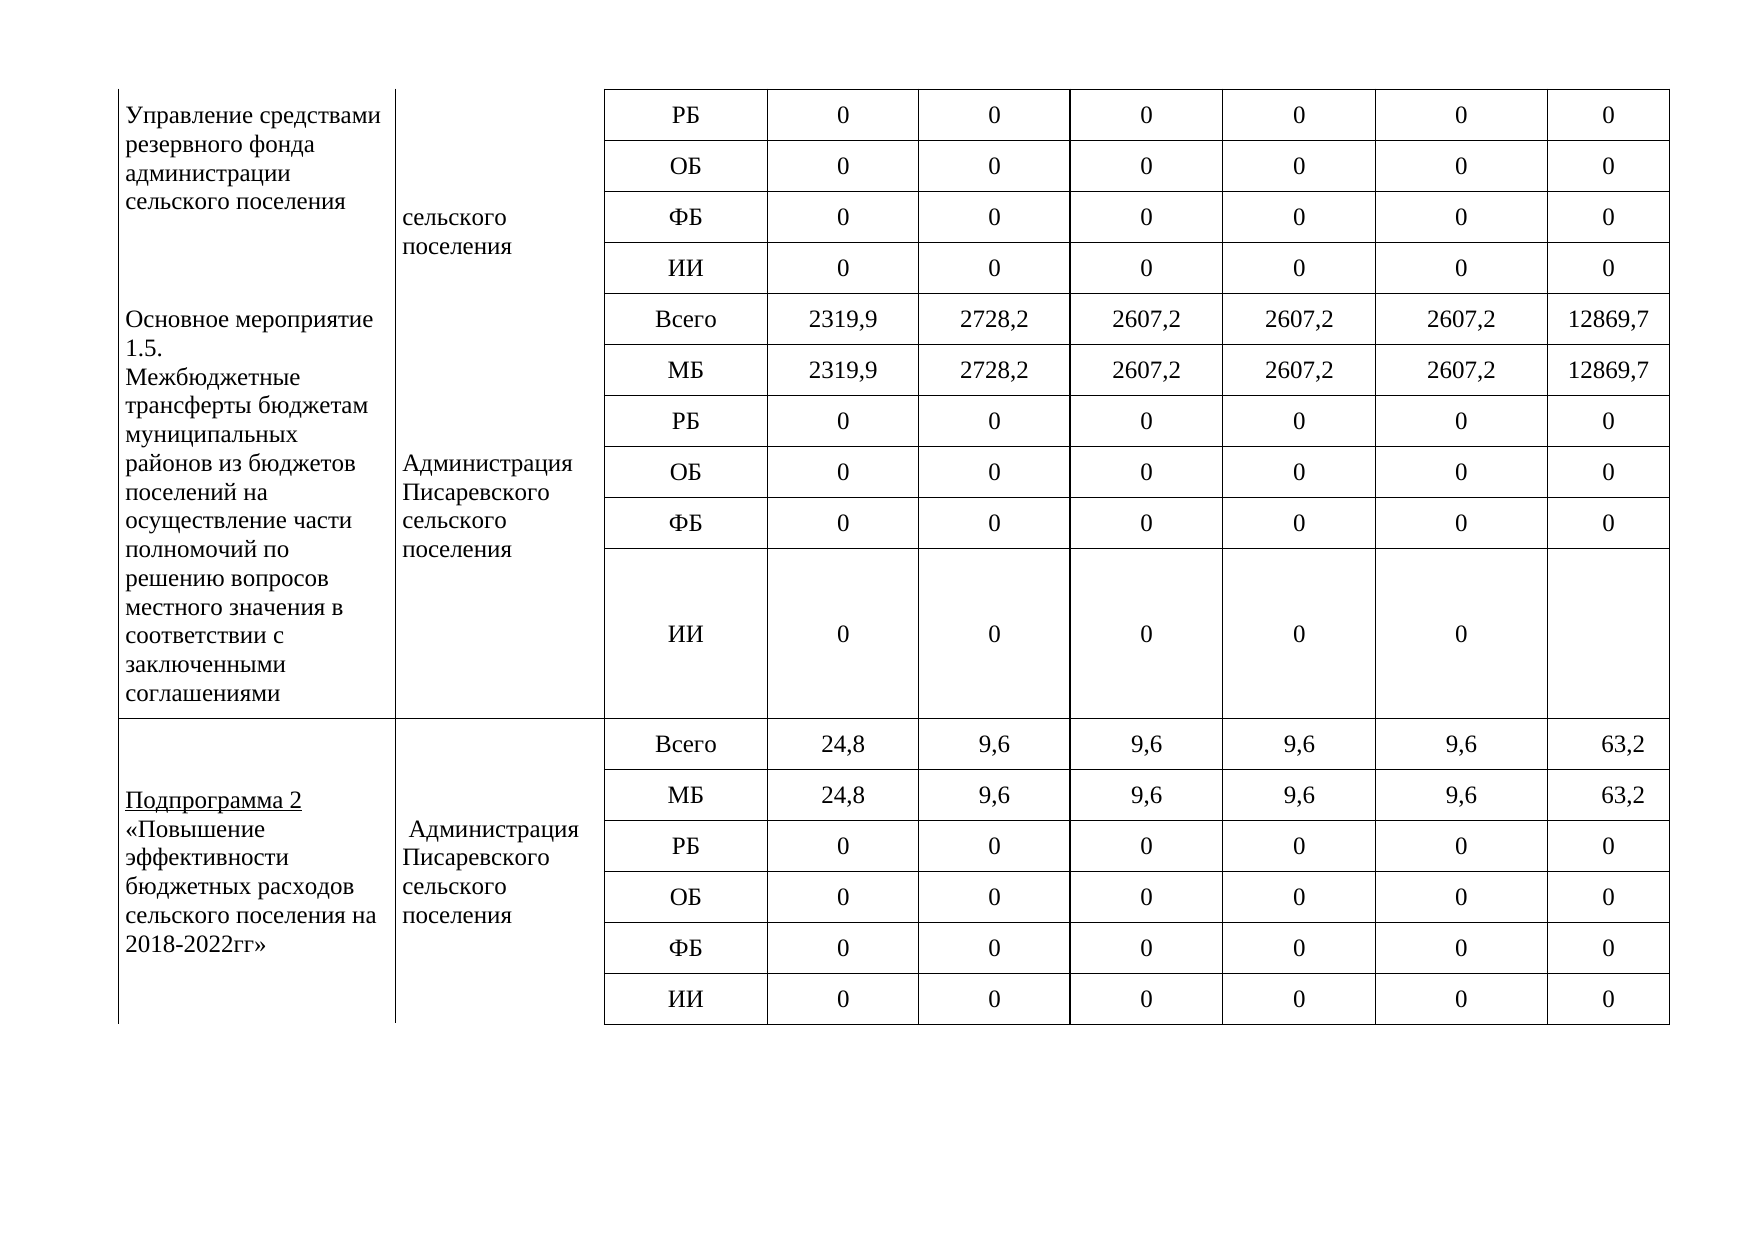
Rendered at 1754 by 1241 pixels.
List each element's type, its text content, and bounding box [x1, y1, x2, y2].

table_cell ОБ [605, 447, 767, 497]
table_cell МБ [605, 345, 767, 395]
table_cell ФБ [605, 923, 767, 973]
table_cell 2319,9 [768, 294, 918, 344]
table_cell 2607,2 [1223, 345, 1375, 395]
table_cell 0 [1376, 192, 1547, 242]
table_cell ФБ [605, 498, 767, 548]
table_cell 9,6 [919, 719, 1069, 768]
table_cell 0 [919, 141, 1069, 191]
table_cell 0 [1071, 192, 1222, 242]
table_cell МБ [605, 770, 767, 819]
table_cell 0 [1223, 90, 1375, 139]
table_cell 0 [1376, 872, 1547, 922]
table_cell 0 [768, 243, 918, 293]
table_cell 0 [1376, 141, 1547, 191]
table_cell 0 [1376, 821, 1547, 871]
table_cell 0 [919, 447, 1069, 497]
table_cell 0 [768, 141, 918, 191]
table_cell 0 [1071, 872, 1222, 922]
table_cell 12869,7 [1548, 345, 1669, 395]
table_cell 0 [919, 923, 1069, 973]
table_cell 0 [1223, 243, 1375, 293]
table_cell 0 [1376, 396, 1547, 446]
table_cell 12869,7 [1548, 294, 1669, 344]
table_cell 0 [1223, 974, 1375, 1024]
table_cell 0 [1071, 141, 1222, 191]
table_cell 0 [1223, 872, 1375, 922]
table_cell 0 [1223, 549, 1375, 717]
table_cell 0 [1223, 192, 1375, 242]
table_cell 0 [919, 498, 1069, 548]
table_cell 2607,2 [1376, 294, 1547, 344]
table_cell 0 [919, 872, 1069, 922]
table_cell 0 [919, 549, 1069, 717]
table_cell 9,6 [1376, 719, 1547, 768]
table_cell ОБ [605, 872, 767, 922]
table_cell 0 [1376, 447, 1547, 497]
table_cell Подпрограмма 2 «Повышение эффективности бюджетных расходов сельского поселения на 2018-2022гг» [119, 719, 396, 1024]
table_cell 0 [1071, 923, 1222, 973]
table_cell 0 [919, 243, 1069, 293]
table_cell 0 [919, 90, 1069, 139]
table_cell 0 [1548, 974, 1669, 1024]
table_cell РБ [605, 396, 767, 446]
table_cell 0 [1223, 498, 1375, 548]
table_cell 0 [1071, 549, 1222, 717]
table_cell ИИ [605, 549, 767, 717]
table_cell 9,6 [1223, 719, 1375, 768]
table_cell 0 [1223, 141, 1375, 191]
table_cell [1548, 549, 1669, 717]
table_cell 0 [768, 90, 918, 139]
table_cell 0 [1548, 872, 1669, 922]
table_cell 2728,2 [919, 294, 1069, 344]
table_cell 0 [768, 821, 918, 871]
table_cell 0 [1376, 549, 1547, 717]
table_cell 0 [1376, 974, 1547, 1024]
table_cell 0 [768, 192, 918, 242]
table_cell 24,8 [768, 719, 918, 768]
table_cell 0 [1548, 447, 1669, 497]
table_cell Основное мероприятие 1.5. Межбюджетные трансферты бюджетам муниципальных районов из бюджетов поселений на осуществление части полномочий по решению вопросов местного значения в соответствии с заключенными соглашениями [119, 293, 395, 717]
table_cell 63,2 [1548, 719, 1669, 768]
table_cell 0 [1223, 396, 1375, 446]
table_cell Всего [605, 719, 767, 768]
table_cell 0 [1223, 447, 1375, 497]
table_cell 0 [1548, 192, 1669, 242]
table_cell ИИ [605, 243, 767, 293]
table_cell 0 [919, 821, 1069, 871]
table_cell 0 [1071, 90, 1222, 139]
table_cell 0 [768, 447, 918, 497]
table_cell 0 [768, 498, 918, 548]
table_cell РБ [605, 821, 767, 871]
table_cell 2607,2 [1376, 345, 1547, 395]
table_cell 2728,2 [919, 345, 1069, 395]
table_cell РБ [605, 90, 767, 139]
table_cell ИИ [605, 974, 767, 1024]
table_cell 9,6 [1071, 770, 1222, 819]
table_cell 0 [919, 396, 1069, 446]
table_cell 0 [1071, 498, 1222, 548]
table_cell 0 [768, 549, 918, 717]
table_cell 0 [1548, 498, 1669, 548]
table_cell 0 [1548, 243, 1669, 293]
table_cell 0 [768, 923, 918, 973]
table_cell 0 [1548, 923, 1669, 973]
table_cell 9,6 [1071, 719, 1222, 768]
table_cell ОБ [605, 141, 767, 191]
table_cell 24,8 [768, 770, 918, 819]
table_cell 0 [919, 974, 1069, 1024]
table_cell 0 [1223, 821, 1375, 871]
table_cell 0 [768, 974, 918, 1024]
table_cell 0 [1548, 821, 1669, 871]
table_cell 0 [1223, 923, 1375, 973]
table_cell Всего [605, 294, 767, 344]
table_cell 2319,9 [768, 345, 918, 395]
table_cell 63,2 [1548, 770, 1669, 819]
table_cell 0 [1548, 141, 1669, 191]
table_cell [396, 719, 604, 1024]
table_cell 9,6 [1223, 770, 1375, 819]
table_cell 2607,2 [1071, 345, 1222, 395]
table_cell 0 [1376, 90, 1547, 139]
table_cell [396, 293, 604, 717]
table_cell 0 [1071, 821, 1222, 871]
table_cell 9,6 [919, 770, 1069, 819]
table_cell 0 [1548, 396, 1669, 446]
table_cell 2607,2 [1223, 294, 1375, 344]
table_cell 0 [768, 872, 918, 922]
table_cell 0 [1071, 396, 1222, 446]
table_cell 0 [1071, 447, 1222, 497]
table_cell 0 [1376, 243, 1547, 293]
table_cell 9,6 [1376, 770, 1547, 819]
table_cell 0 [1376, 923, 1547, 973]
table_cell 0 [768, 396, 918, 446]
table_cell ФБ [605, 192, 767, 242]
table_cell 0 [1376, 498, 1547, 548]
table_cell 0 [1071, 243, 1222, 293]
table_cell 0 [919, 192, 1069, 242]
table_cell 0 [1071, 974, 1222, 1024]
table_cell 2607,2 [1071, 294, 1222, 344]
table_cell 0 [1548, 90, 1669, 139]
